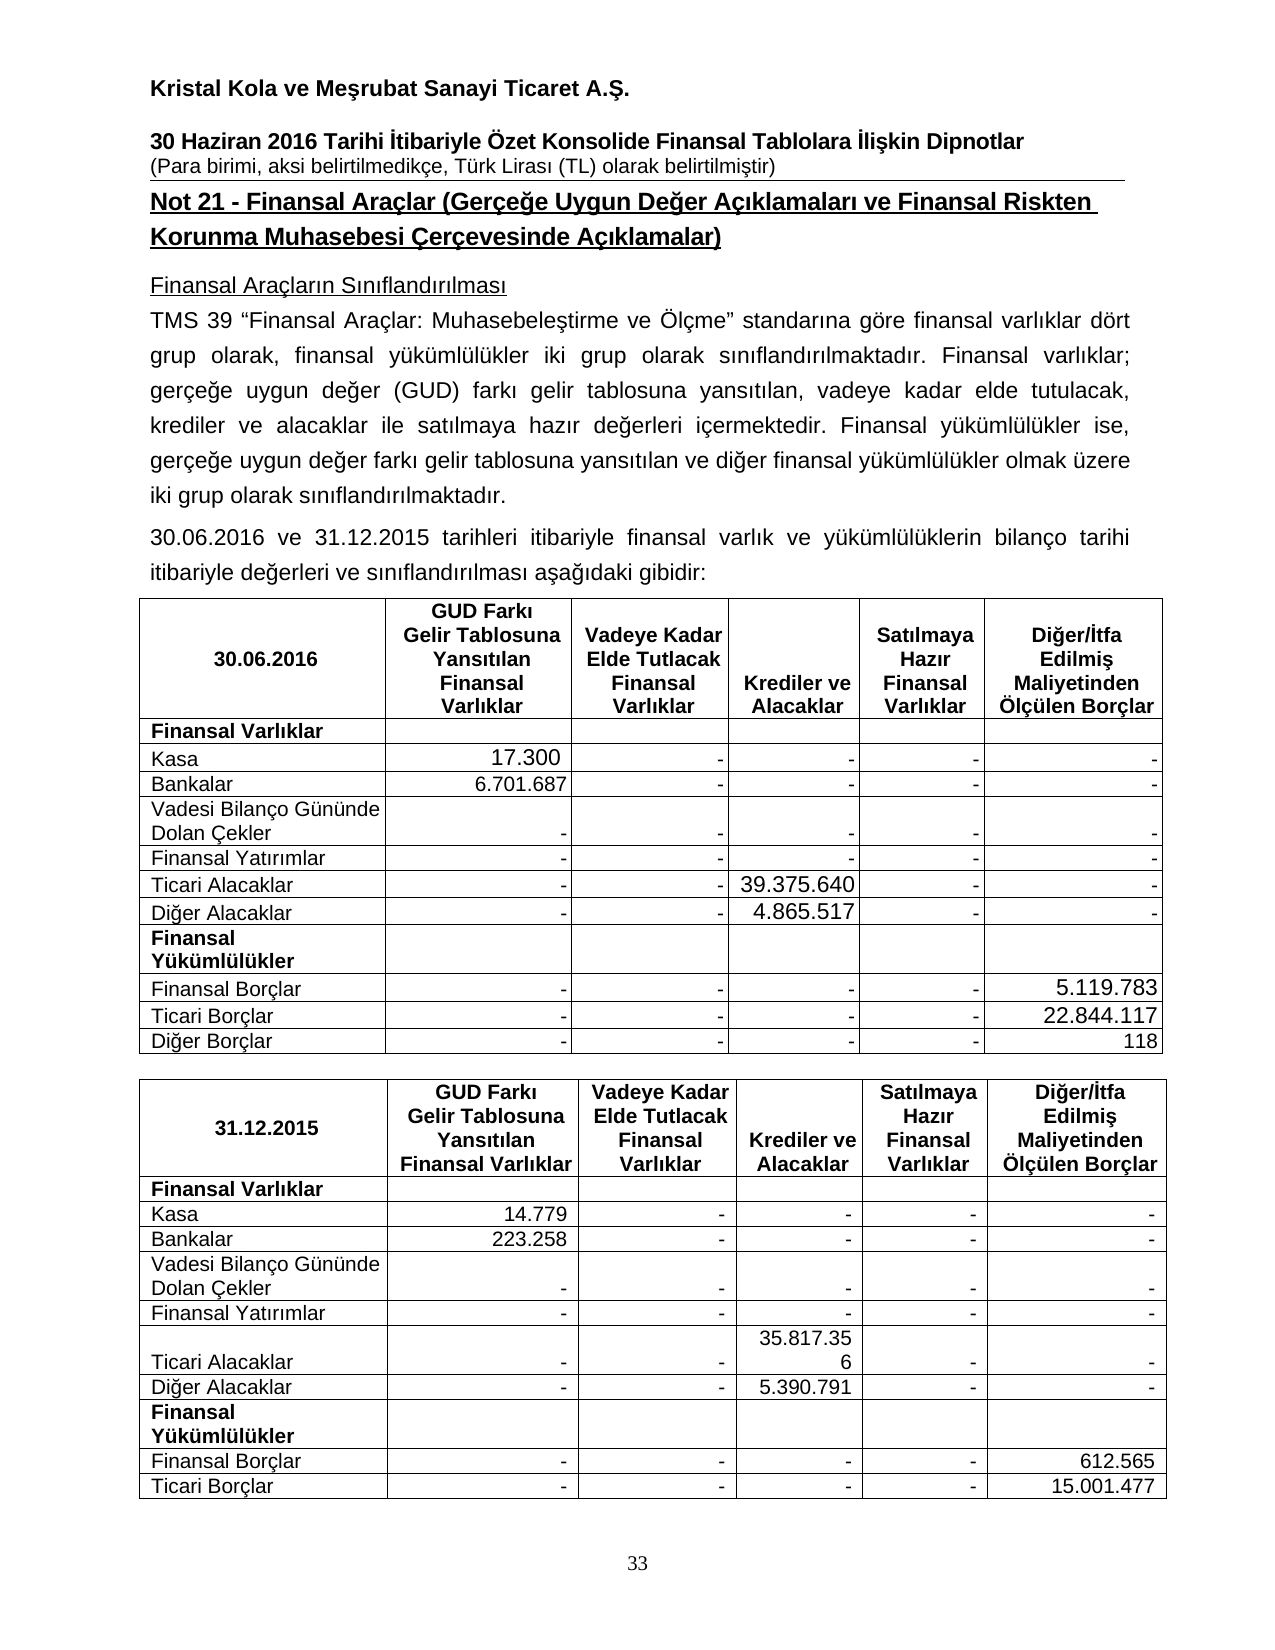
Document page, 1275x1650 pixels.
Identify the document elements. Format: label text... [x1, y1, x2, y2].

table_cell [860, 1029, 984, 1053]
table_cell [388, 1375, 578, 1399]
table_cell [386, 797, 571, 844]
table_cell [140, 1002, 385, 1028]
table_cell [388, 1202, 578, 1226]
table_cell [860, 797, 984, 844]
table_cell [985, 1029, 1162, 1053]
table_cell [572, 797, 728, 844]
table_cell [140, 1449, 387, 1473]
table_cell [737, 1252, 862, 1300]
subtitle Not 21 - Finansal Araçlar (Gerçeğe Uygun Değer Açıklamaları ve Finansal Riskten Korunma Muhasebesi Çerçevesinde Açıklamalar) [150, 181, 1125, 251]
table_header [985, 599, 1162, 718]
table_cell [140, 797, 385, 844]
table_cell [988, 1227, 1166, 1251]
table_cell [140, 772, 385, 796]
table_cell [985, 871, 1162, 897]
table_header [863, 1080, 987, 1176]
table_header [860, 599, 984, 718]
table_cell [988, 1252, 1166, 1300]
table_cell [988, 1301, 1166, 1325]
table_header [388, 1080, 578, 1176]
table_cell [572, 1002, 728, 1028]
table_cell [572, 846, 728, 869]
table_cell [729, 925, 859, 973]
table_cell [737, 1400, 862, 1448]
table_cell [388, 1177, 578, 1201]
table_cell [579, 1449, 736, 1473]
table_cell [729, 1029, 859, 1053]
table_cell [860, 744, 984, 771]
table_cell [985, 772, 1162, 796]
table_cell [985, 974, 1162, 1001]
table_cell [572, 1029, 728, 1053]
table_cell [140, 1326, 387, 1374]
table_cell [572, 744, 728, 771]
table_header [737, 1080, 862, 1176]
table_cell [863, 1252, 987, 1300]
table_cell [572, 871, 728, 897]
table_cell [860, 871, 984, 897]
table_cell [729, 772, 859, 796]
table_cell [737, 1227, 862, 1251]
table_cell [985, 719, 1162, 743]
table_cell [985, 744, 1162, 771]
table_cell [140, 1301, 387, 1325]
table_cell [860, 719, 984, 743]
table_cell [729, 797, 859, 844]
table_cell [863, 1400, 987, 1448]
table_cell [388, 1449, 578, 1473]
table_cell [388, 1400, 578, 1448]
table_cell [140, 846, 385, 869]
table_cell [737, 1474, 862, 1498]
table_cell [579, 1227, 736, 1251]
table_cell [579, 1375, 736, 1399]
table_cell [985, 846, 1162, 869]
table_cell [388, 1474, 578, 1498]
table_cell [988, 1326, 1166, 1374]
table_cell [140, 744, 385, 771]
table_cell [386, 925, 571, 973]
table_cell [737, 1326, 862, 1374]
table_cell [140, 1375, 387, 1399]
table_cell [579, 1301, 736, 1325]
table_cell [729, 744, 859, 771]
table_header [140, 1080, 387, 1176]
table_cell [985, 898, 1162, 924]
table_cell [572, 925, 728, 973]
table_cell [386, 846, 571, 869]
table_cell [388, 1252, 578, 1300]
text 30.06.2016 ve 31.12.2015 tarihleri itibariyle finansal varlık ve yükümlülüklerin bilanço tarihi itibariyle değerleri ve sınıflandırılması aşağıdaki gibidir: [150, 515, 1131, 585]
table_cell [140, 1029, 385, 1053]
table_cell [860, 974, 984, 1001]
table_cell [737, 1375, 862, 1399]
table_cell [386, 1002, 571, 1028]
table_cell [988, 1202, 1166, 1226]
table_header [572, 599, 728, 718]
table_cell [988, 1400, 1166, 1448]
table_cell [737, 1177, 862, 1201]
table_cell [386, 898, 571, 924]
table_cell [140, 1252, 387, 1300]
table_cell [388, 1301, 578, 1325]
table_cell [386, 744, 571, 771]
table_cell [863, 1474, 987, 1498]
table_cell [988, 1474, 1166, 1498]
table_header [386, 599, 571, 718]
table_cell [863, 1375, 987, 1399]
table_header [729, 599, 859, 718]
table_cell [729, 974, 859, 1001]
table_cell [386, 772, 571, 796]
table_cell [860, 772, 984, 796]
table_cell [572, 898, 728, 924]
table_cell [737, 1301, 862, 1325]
text TMS 39 “Finansal Araçlar: Muhasebeleştirme ve Ölçme” standarına göre finansal varlıklar dört grup olarak, finansal yükümlülükler iki grup olarak sınıflandırılmaktadır. Finansal varlıklar; gerçeğe uygun değer (GUD) farkı gelir tablosuna yansıtılan, vadeye kadar elde tutulacak, krediler ve alacaklar ile satılmaya hazır değerleri içermektedir. Finansal yükümlülükler ise, gerçeğe uygun değer farkı gelir tablosuna yansıtılan ve diğer finansal yükümlülükler olmak üzere iki grup olarak sınıflandırılmaktadır. [150, 299, 1131, 509]
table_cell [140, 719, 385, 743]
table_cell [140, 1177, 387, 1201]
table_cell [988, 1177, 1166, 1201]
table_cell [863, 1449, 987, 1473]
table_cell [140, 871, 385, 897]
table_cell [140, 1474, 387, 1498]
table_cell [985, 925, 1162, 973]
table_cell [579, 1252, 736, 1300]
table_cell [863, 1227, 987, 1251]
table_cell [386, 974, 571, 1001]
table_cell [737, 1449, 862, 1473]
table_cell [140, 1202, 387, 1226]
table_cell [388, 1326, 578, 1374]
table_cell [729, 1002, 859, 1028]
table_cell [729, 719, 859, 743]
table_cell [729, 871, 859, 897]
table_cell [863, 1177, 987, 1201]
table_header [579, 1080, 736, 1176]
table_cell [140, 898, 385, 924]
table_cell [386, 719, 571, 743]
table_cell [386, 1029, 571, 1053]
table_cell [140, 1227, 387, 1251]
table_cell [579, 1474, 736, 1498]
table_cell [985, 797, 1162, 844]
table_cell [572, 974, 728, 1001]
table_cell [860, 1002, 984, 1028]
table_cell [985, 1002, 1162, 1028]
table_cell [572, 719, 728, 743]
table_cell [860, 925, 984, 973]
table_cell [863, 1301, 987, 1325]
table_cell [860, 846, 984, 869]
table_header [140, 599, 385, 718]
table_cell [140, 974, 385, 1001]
text Finansal Araçların Sınıflandırılması [150, 264, 1131, 299]
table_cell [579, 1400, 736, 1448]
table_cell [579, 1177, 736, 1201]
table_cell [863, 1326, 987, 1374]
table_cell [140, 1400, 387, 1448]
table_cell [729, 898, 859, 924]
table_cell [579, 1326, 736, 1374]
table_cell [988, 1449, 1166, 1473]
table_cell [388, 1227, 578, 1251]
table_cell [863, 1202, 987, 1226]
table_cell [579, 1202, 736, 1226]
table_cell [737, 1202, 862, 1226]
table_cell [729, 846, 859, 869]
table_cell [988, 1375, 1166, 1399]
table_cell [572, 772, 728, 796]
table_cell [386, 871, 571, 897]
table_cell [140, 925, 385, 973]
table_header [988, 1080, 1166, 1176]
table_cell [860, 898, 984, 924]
